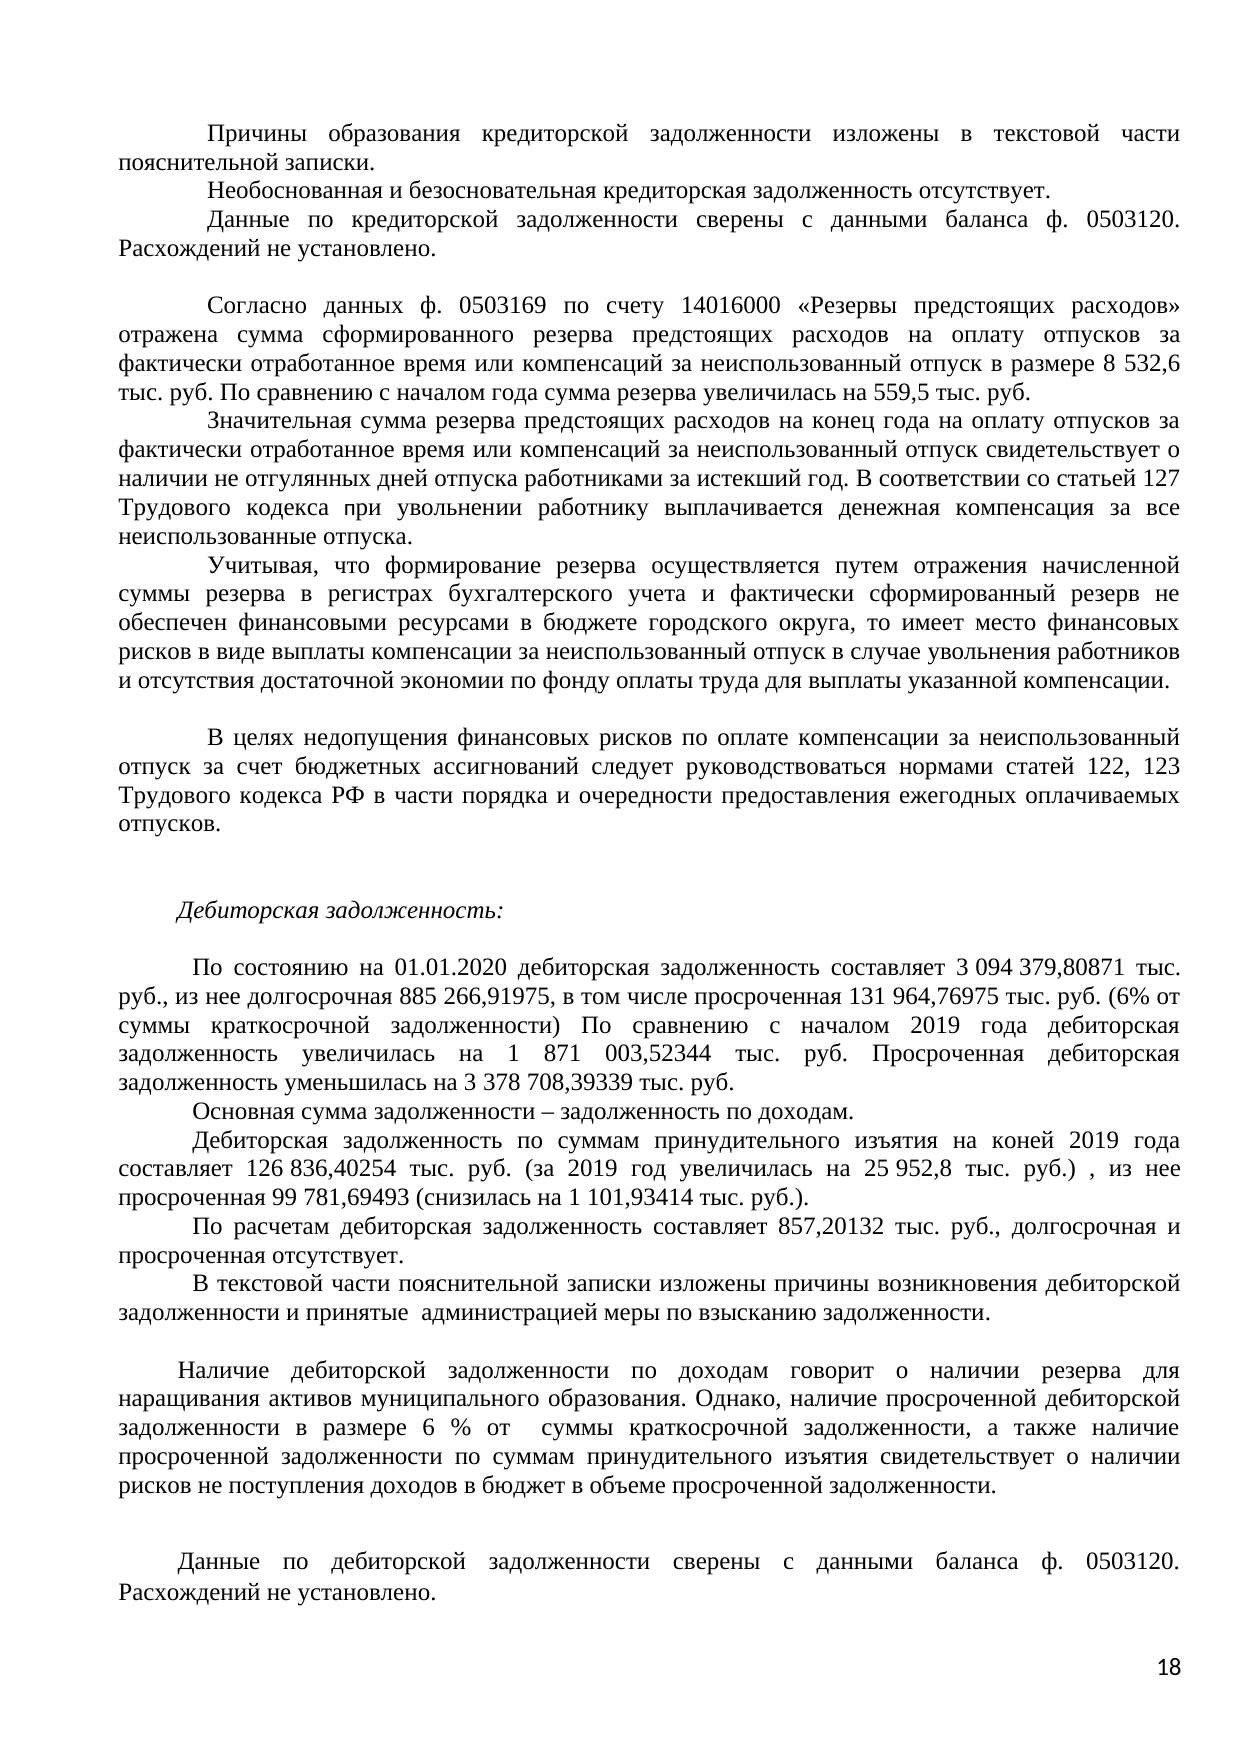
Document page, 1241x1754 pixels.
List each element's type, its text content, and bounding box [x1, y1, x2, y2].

text Данные по кредиторской задолженности сверены с данными баланса ф. 0503120. Расхождений не установлено. [118, 204, 1181, 262]
text Дебиторская задолженность: [118, 895, 1181, 923]
text Причины образования кредиторской задолженности изложены в текстовой части пояснительной записки. [118, 118, 1181, 176]
text Наличие дебиторской задолженности по доходам говорит о наличии резерва для наращивания активов муниципального образования. Однако, наличие просроченной дебиторской задолженности в размере 6 % от суммы краткосрочной задолженности, а также наличие просроченной задолженности по суммам принудительного изъятия свидетельствует о наличии рисков не поступления доходов в бюджет в объеме просроченной задолженности. [118, 1355, 1181, 1498]
text В целях недопущения финансовых рисков по оплате компенсации за неиспользованный отпуск за счет бюджетных ассигнований следует руководствоваться нормами статей 122, 123 Трудового кодекса РФ в части порядка и очередности предоставления ежегодных оплачиваемых отпусков. [118, 722, 1181, 837]
text Значительная сумма резерва предстоящих расходов на конец года на оплату отпусков за фактически отработанное время или компенсаций за неиспользованный отпуск свидетельствует о наличии не отгулянных дней отпуска работниками за истекший год. В соответствии со статьей 127 Трудового кодекса при увольнении работнику выплачивается денежная компенсация за все неиспользованные отпуска. [118, 406, 1181, 550]
text По состоянию на 01.01.2020 дебиторская задолженность составляет 3 094 379,80871 тыс. руб., из нее долгосрочная 885 266,91975, в том числе просроченная 131 964,76975 тыс. руб. (6% от суммы краткосрочной задолженности) По сравнению с началом 2019 года дебиторская задолженность увеличилась на 1 871 003,52344 тыс. руб. Просроченная дебиторская задолженность уменьшилась на 3 378 708,39339 тыс. руб. [118, 952, 1181, 1096]
text Согласно данных ф. 0503169 по счету 14016000 «Резервы предстоящих расходов» отражена сумма сформированного резерва предстоящих расходов на оплату отпусков за фактически отработанное время или компенсаций за неиспользованный отпуск в размере 8 532,6 тыс. руб. По сравнению с началом года сумма резерва увеличилась на 559,5 тыс. руб. [118, 291, 1181, 406]
text В текстовой части пояснительной записки изложены причины возникновения дебиторской задолженности и принятые администрацией меры по взысканию задолженности. [118, 1268, 1181, 1326]
text Данные по дебиторской задолженности сверены с данными баланса ф. 0503120. Расхождений не установлено. [118, 1546, 1181, 1606]
text Дебиторская задолженность по суммам принудительного изъятия на коней 2019 года составляет 126 836,40254 тыс. руб. (за 2019 год увеличилась на 25 952,8 тыс. руб.) , из нее просроченная 99 781,69493 (снизилась на 1 101,93414 тыс. руб.). [118, 1125, 1181, 1211]
text Необоснованная и безосновательная кредиторская задолженность отсутствует. [118, 176, 1181, 204]
text Основная сумма задолженности – задолженность по доходам. [118, 1096, 1181, 1125]
text По расчетам дебиторская задолженность составляет 857,20132 тыс. руб., долгосрочная и просроченная отсутствует. [118, 1211, 1181, 1268]
text Учитывая, что формирование резерва осуществляется путем отражения начисленной суммы резерва в регистрах бухгалтерского учета и фактически сформированный резерв не обеспечен финансовыми ресурсами в бюджете городского округа, то имеет место финансовых рисков в виде выплаты компенсации за неиспользованный отпуск в случае увольнения работников и отсутствия достаточной экономии по фонду оплаты труда для выплаты указанной компенсации. [118, 550, 1181, 693]
